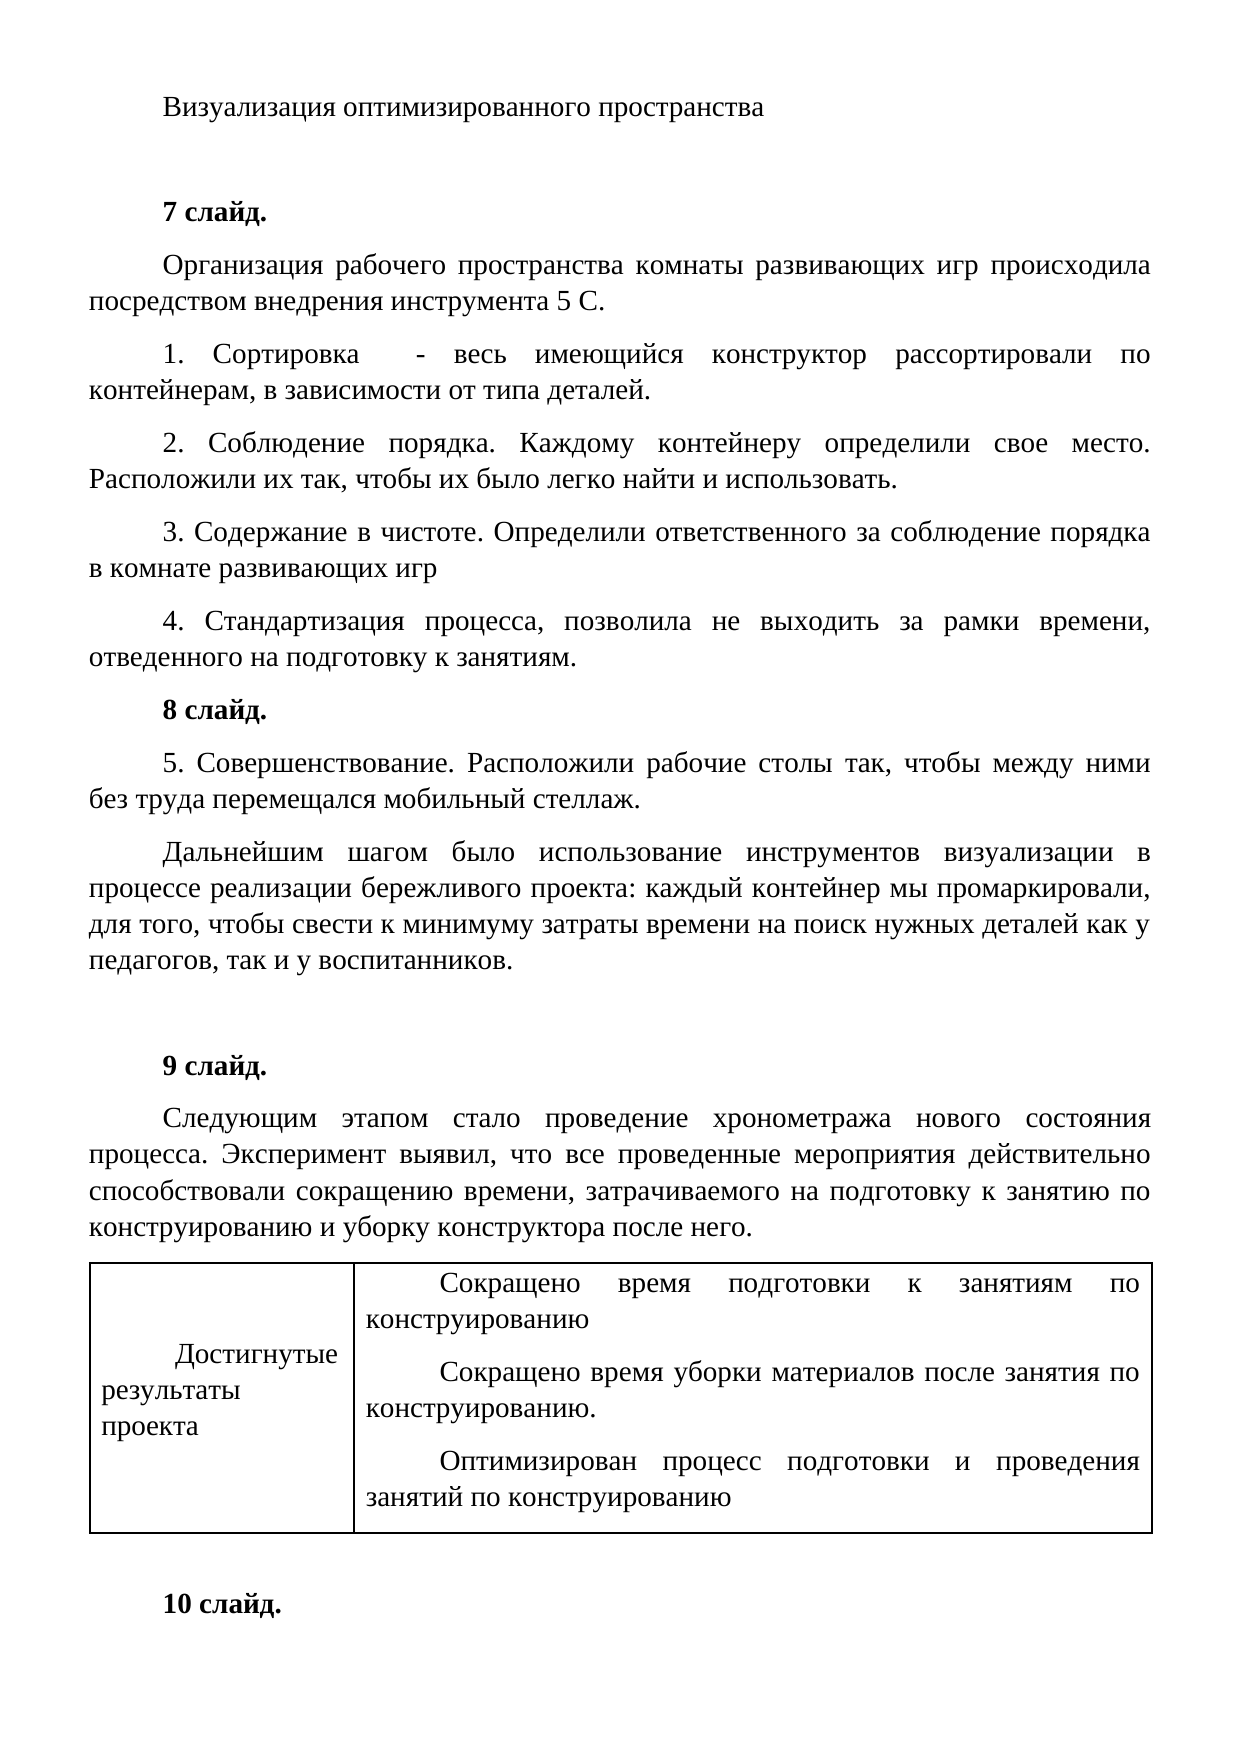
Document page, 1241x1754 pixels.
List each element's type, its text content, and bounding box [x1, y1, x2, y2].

table_header Достигнутые результаты проекта [91, 1264, 353, 1532]
text 4. Стандартизация процесса, позволила не выходить за рамки времени, отведенного на подготовку к занятиям. [89, 603, 1152, 673]
text Организация рабочего пространства комнаты развивающих игр происходила посредством внедрения инструмента 5 С. [89, 247, 1152, 317]
table_header Сокращено время подготовки к занятиям по конструированию Сокращено время уборки материалов после занятия по конструированию. Оптимизирован процесс подготовки и проведения занятий по конструированию [355, 1264, 1151, 1532]
text 2. Соблюдение порядка. Каждому контейнеру определили свое место. Расположили их так, чтобы их было легко найти и использовать. [89, 425, 1152, 495]
text 5. Совершенствование. Расположили рабочие столы так, чтобы между ними без труда перемещался мобильный стеллаж. [89, 745, 1152, 814]
text 3. Содержание в чистоте. Определили ответственного за соблюдение порядка в комнате развивающих игр [89, 514, 1152, 584]
text 8 слайд. [89, 692, 1152, 725]
text 10 слайд. [89, 1587, 1152, 1620]
text Визуализация оптимизированного пространства [89, 89, 1152, 122]
text Дальнейшим шагом было использование инструментов визуализации в процессе реализации бережливого проекта: каждый контейнер мы промаркировали, для того, чтобы свести к минимуму затраты времени на поиск нужных деталей как у педагогов, так и у воспитанников. [89, 834, 1152, 976]
text 9 слайд. [89, 1048, 1152, 1081]
text 7 слайд. [89, 194, 1152, 228]
text 1. Сортировка - весь имеющийся конструктор рассортировали по контейнерам, в зависимости от типа деталей. [89, 336, 1152, 406]
text Следующим этапом стало проведение хронометража нового состояния процесса. Эксперимент выявил, что все проведенные мероприятия действительно способствовали сокращению времени, затрачиваемого на подготовку к занятию по конструированию и уборку конструктора после него. [89, 1101, 1152, 1242]
